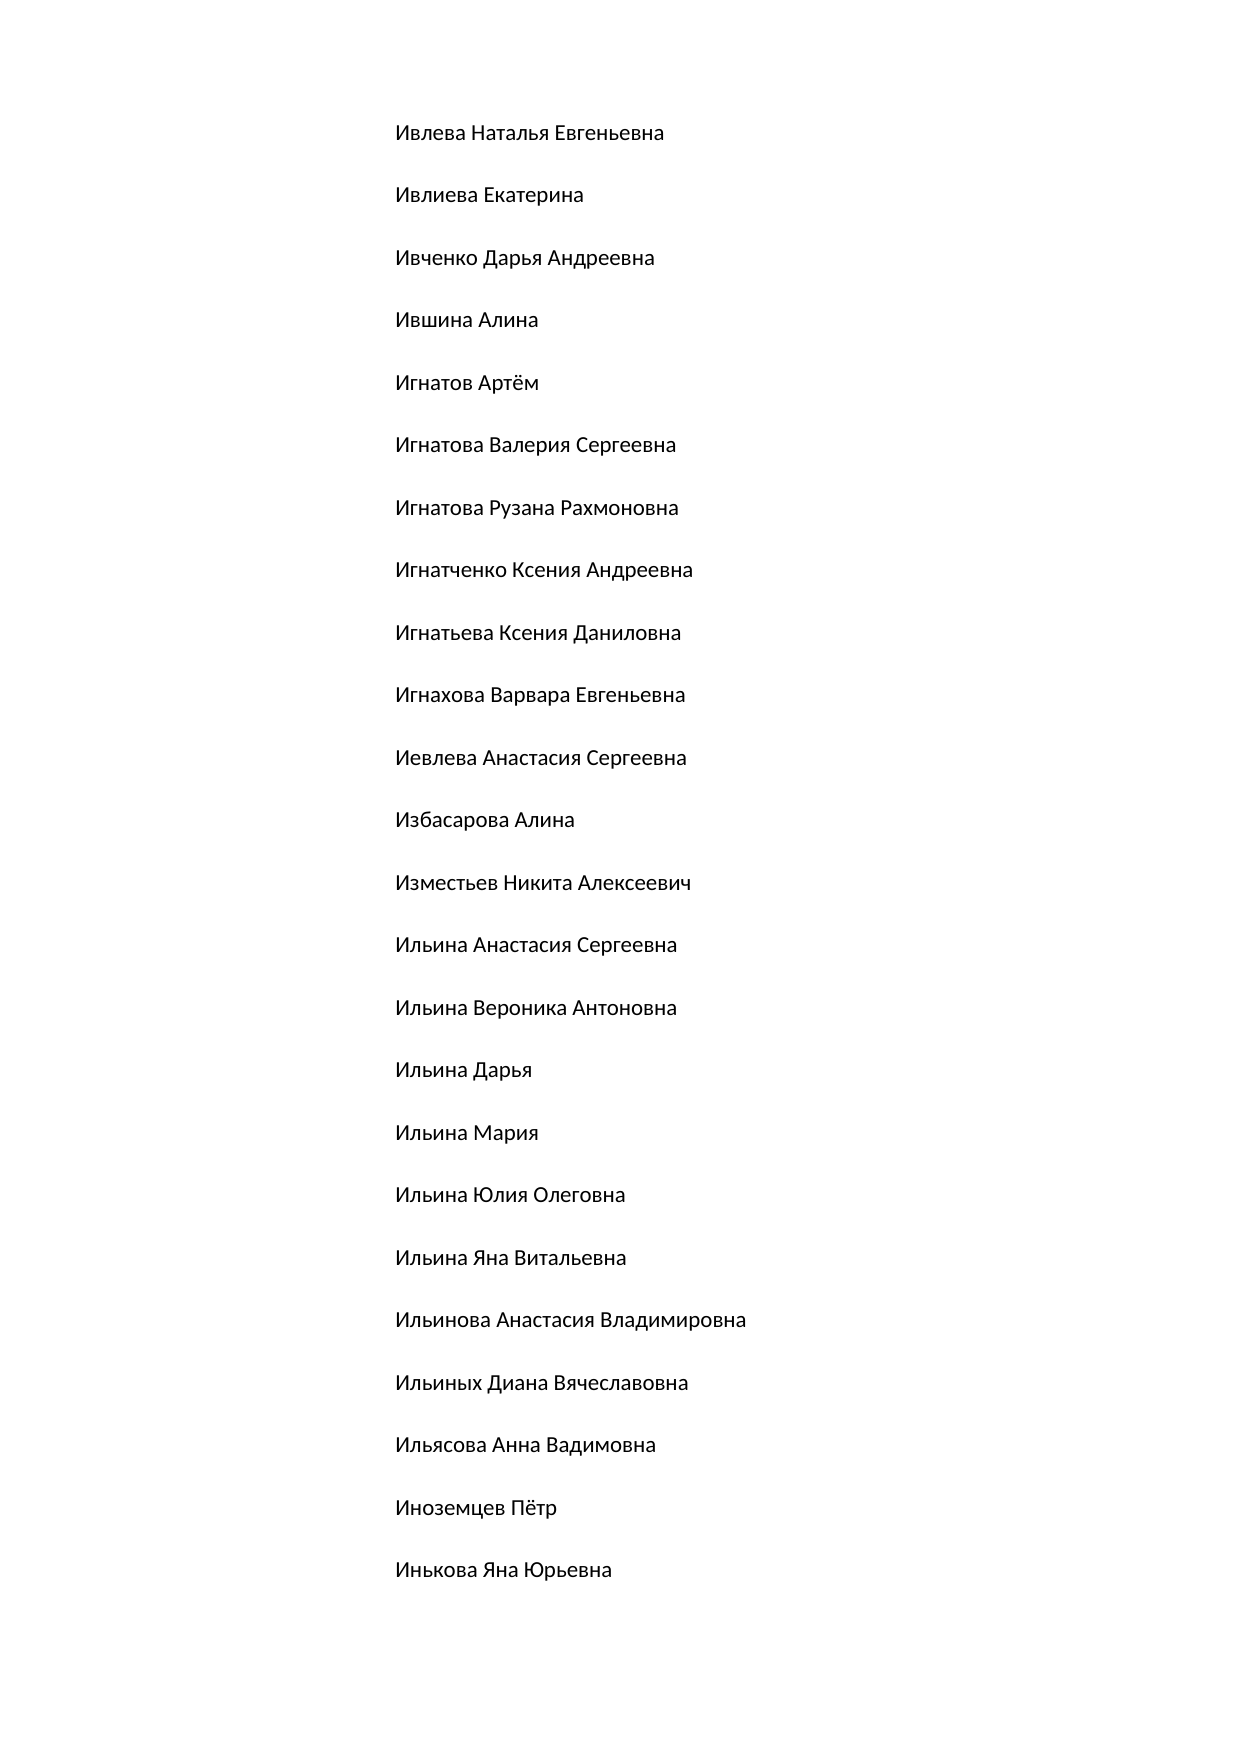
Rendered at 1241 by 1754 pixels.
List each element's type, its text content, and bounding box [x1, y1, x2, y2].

table_cell Иевлева Анастасия Сергеевна [384, 743, 888, 806]
table_cell Игнатова Рузана Рахмоновна [384, 493, 888, 556]
table_cell Ивлева Наталья Евгеньевна [384, 118, 888, 181]
table_cell Ильинова Анастасия Владимировна [384, 1306, 888, 1368]
table_cell Избасарова Алина [384, 806, 888, 868]
table_cell Ившина Алина [384, 306, 888, 368]
table_cell Ивлиева Екатерина [384, 181, 888, 243]
table_cell Ильина Анастасия Сергеевна [384, 931, 888, 993]
table_cell Ивченко Дарья Андреевна [384, 243, 888, 306]
table_cell Игнахова Варвара Евгеньевна [384, 681, 888, 743]
table_cell Ильиных Диана Вячеславовна [384, 1368, 888, 1431]
table_cell Изместьев Никита Алексеевич [384, 868, 888, 931]
table_cell Ильина Вероника Антоновна [384, 993, 888, 1056]
table_cell Ильина Мария [384, 1118, 888, 1181]
table_cell Ильина Юлия Олеговна [384, 1181, 888, 1243]
table_cell Ильясова Анна Вадимовна [384, 1431, 888, 1493]
table_cell Инькова Яна Юрьевна [384, 1556, 888, 1618]
table_cell Игнатов Артём [384, 368, 888, 431]
table_cell Игнатова Валерия Сергеевна [384, 431, 888, 493]
table_cell Иноземцев Пётр [384, 1493, 888, 1556]
table_cell Игнатьева Ксения Даниловна [384, 618, 888, 681]
table_cell Ильина Дарья [384, 1056, 888, 1118]
table_cell Игнатченко Ксения Андреевна [384, 556, 888, 618]
table_cell Ильина Яна Витальевна [384, 1243, 888, 1306]
